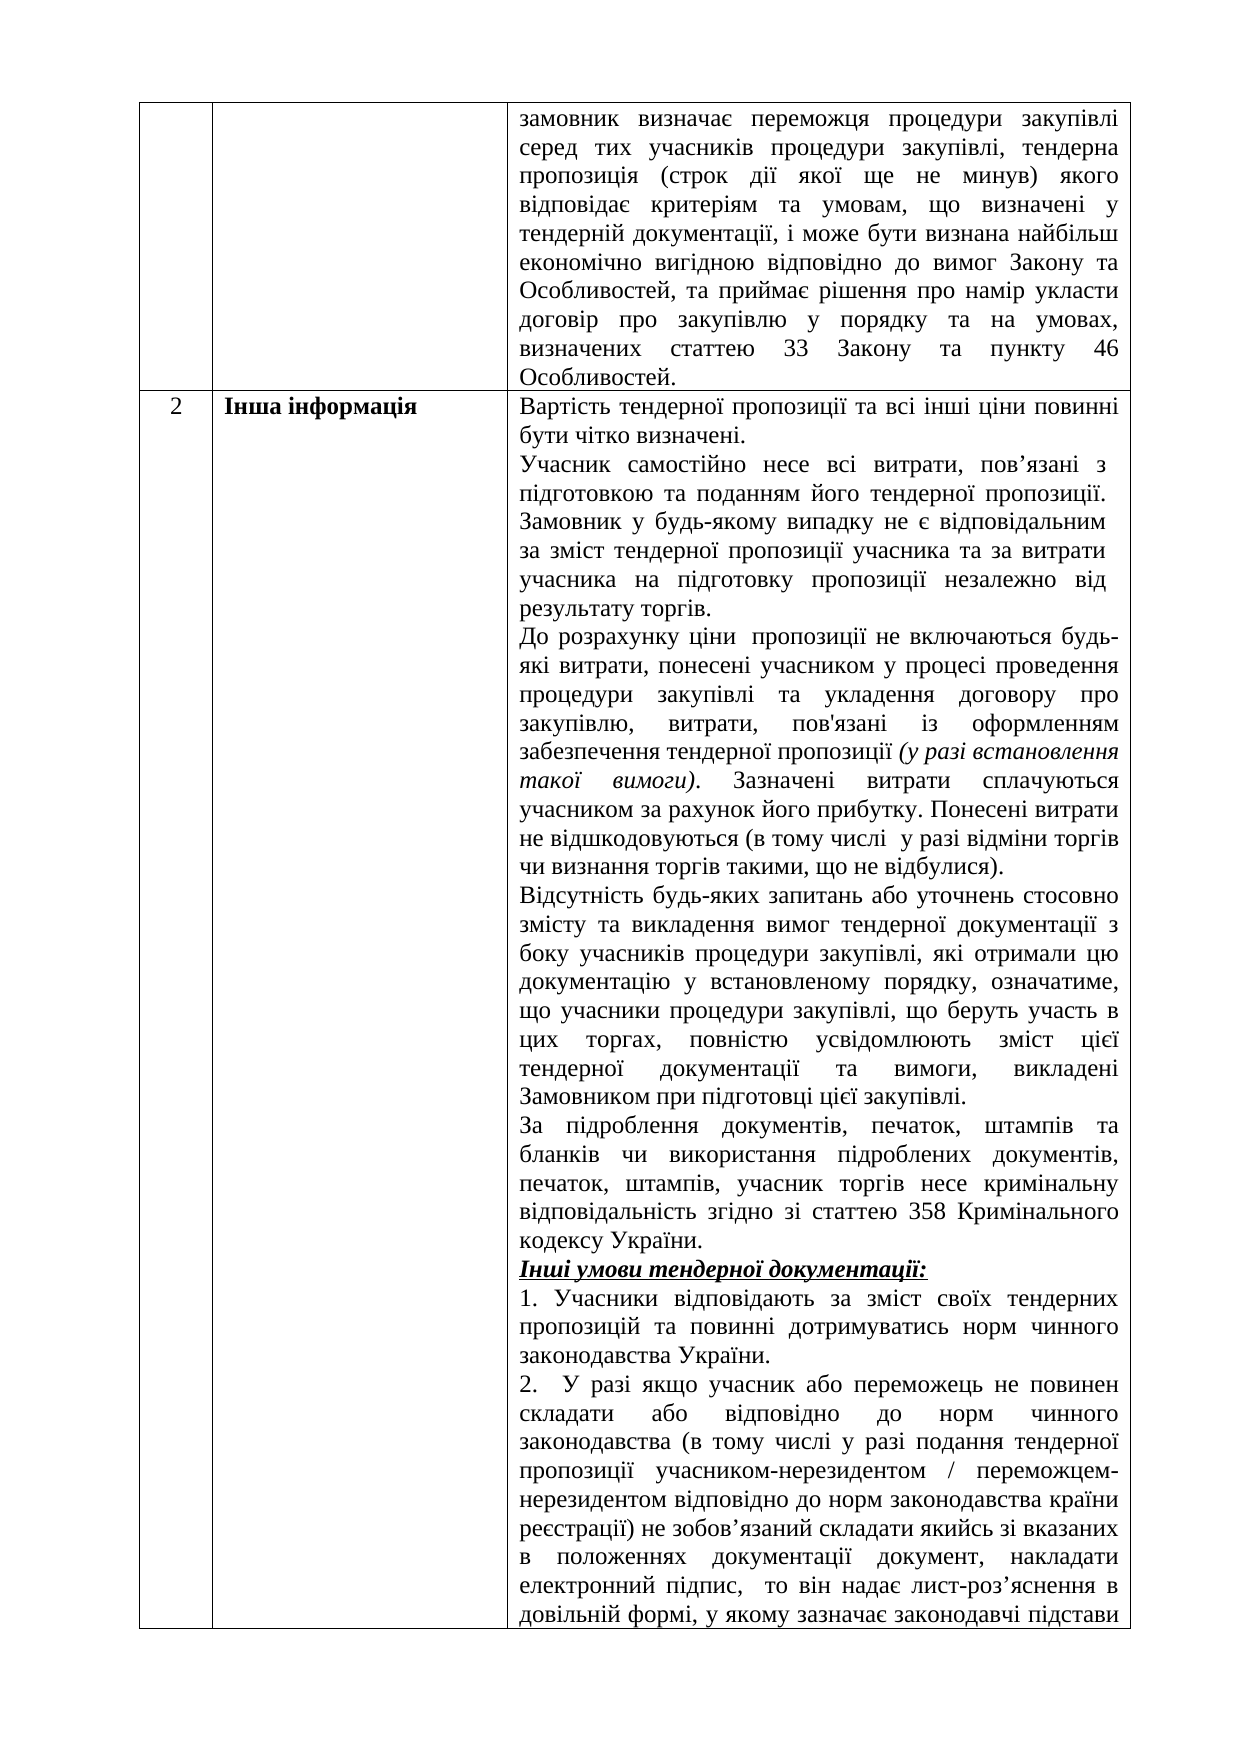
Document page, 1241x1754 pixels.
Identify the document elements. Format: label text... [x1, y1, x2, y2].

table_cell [213, 103, 507, 390]
table_cell Інша інформація [213, 391, 507, 1628]
table_cell 2 [140, 391, 212, 1628]
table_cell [508, 103, 1130, 390]
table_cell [508, 391, 1130, 1628]
table_cell 1 [140, 103, 212, 390]
